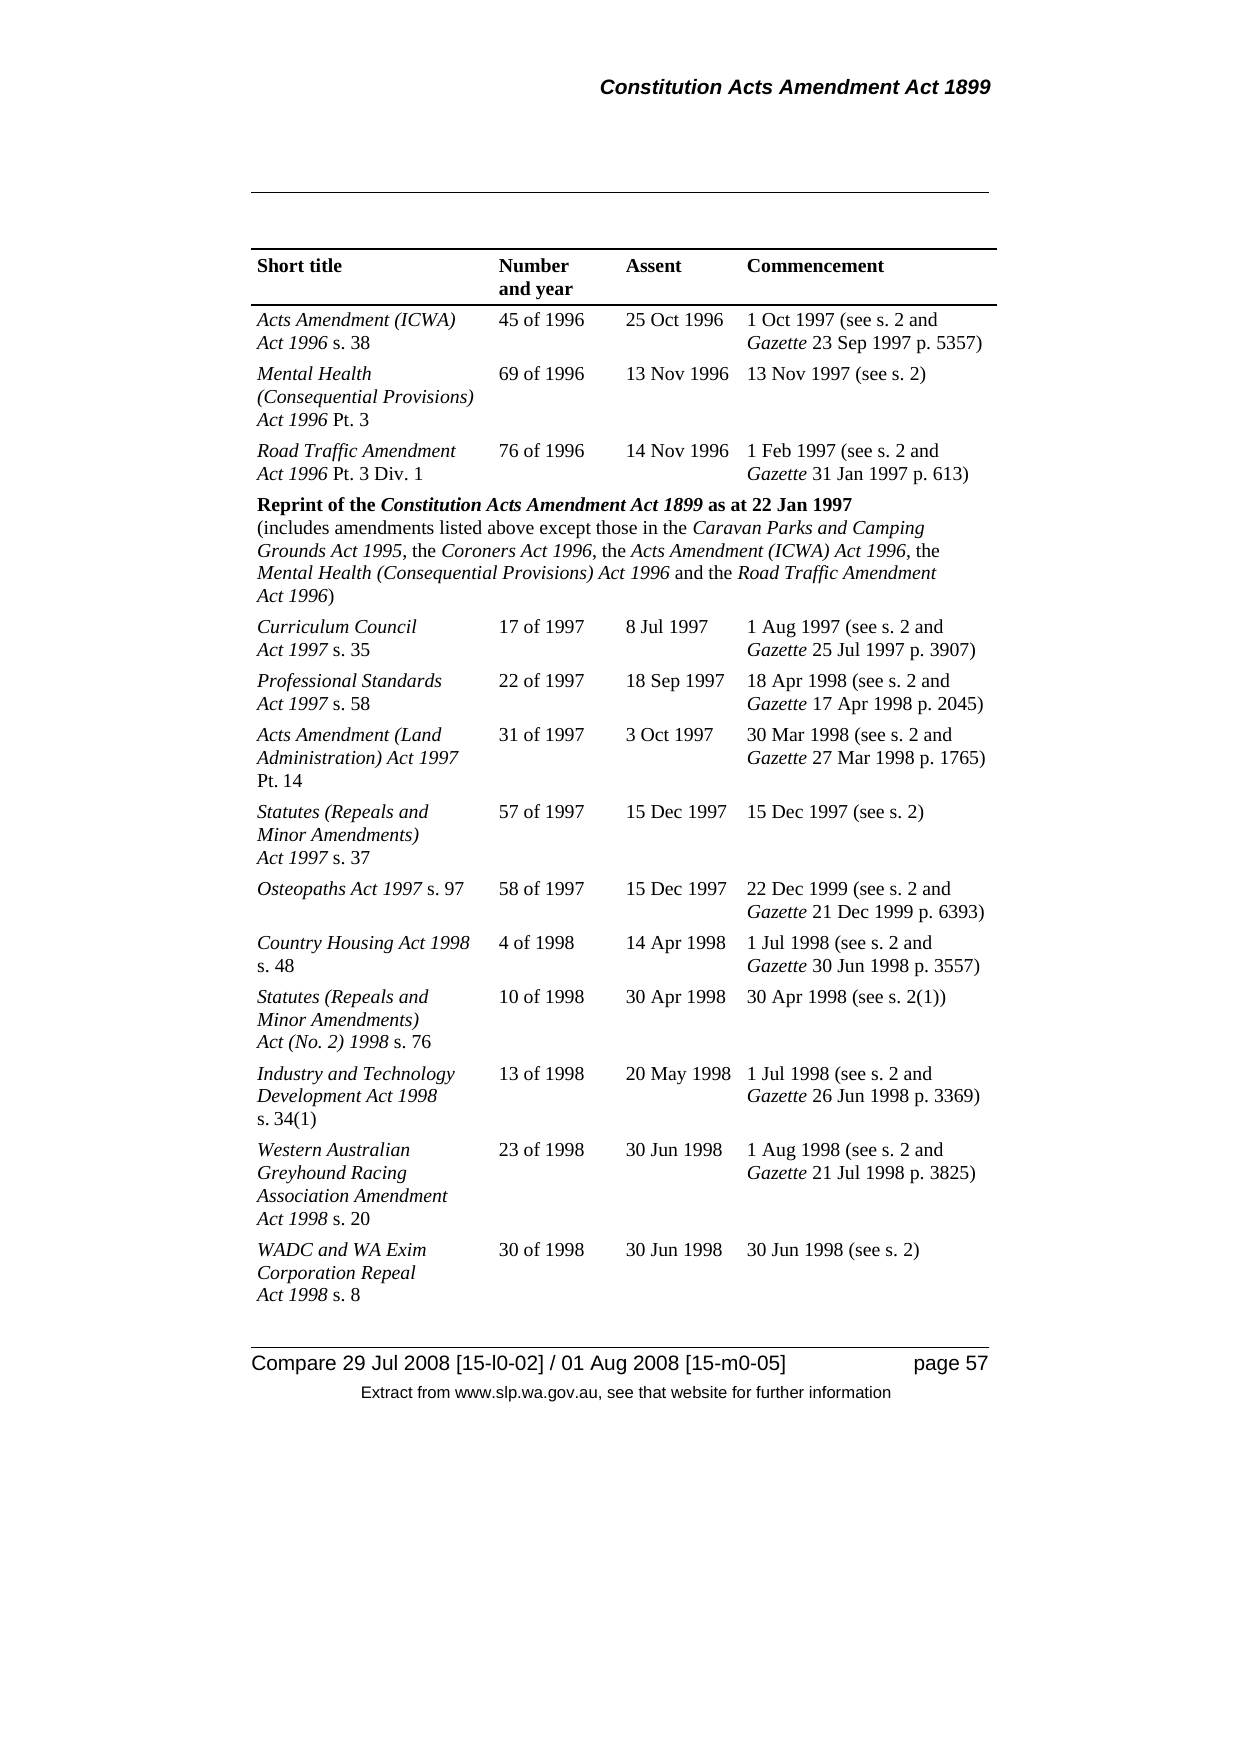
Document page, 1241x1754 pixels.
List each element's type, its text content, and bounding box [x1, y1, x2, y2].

table_cell 1 Feb 1997 (see s. 2 and Gazette 31 Jan 1997 p. 613) [741, 435, 997, 489]
table_cell 15 Dec 1997 [620, 796, 741, 873]
table_cell 57 of 1997 [493, 796, 620, 873]
table_cell 30 of 1998 [493, 1234, 620, 1310]
table_cell 1 Oct 1997 (see s. 2 and Gazette 23 Sep 1997 p. 5357) [741, 306, 997, 358]
table_cell 13 Nov 1997 (see s. 2) [741, 358, 997, 435]
table_cell 3 Oct 1997 [620, 719, 741, 796]
table_cell Professional Standards Act 1997 s. 58 [251, 665, 493, 719]
table_cell 13 of 1998 [493, 1057, 620, 1134]
table_cell Industry and Technology Development Act 1998 s. 34(1) [251, 1057, 493, 1134]
table_cell 15 Dec 1997 [620, 873, 741, 927]
table_cell 30 Jun 1998 [620, 1234, 741, 1310]
table_cell 30 Apr 1998 (see s. 2(1)) [741, 981, 997, 1057]
table_cell 4 of 1998 [493, 927, 620, 981]
table_cell 8 Jul 1997 [620, 611, 741, 665]
table_cell Statutes (Repeals and Minor Amendments) Act (No. 2) 1998 s. 76 [251, 981, 493, 1057]
table_cell Acts Amendment (Land Administration) Act 1997 Pt. 14 [251, 719, 493, 796]
table_cell 22 of 1997 [493, 665, 620, 719]
table_cell 1 Aug 1998 (see s. 2 and Gazette 21 Jul 1998 p. 3825) [741, 1134, 997, 1234]
table_cell Western Australian Greyhound Racing Association Amendment Act 1998 s. 20 [251, 1134, 493, 1234]
table_cell 23 of 1998 [493, 1134, 620, 1234]
table_cell Curriculum Council Act 1997 s. 35 [251, 611, 493, 665]
table_cell 20 May 1998 [620, 1057, 741, 1134]
table_cell 25 Oct 1996 [620, 306, 741, 358]
table_cell Road Traffic Amendment Act 1996 Pt. 3 Div. 1 [251, 435, 493, 489]
table_cell 18 Sep 1997 [620, 665, 741, 719]
table_cell 30 Mar 1998 (see s. 2 and Gazette 27 Mar 1998 p. 1765) [741, 719, 997, 796]
table_cell 22 Dec 1999 (see s. 2 and Gazette 21 Dec 1999 p. 6393) [741, 873, 997, 927]
table_cell 13 Nov 1996 [620, 358, 741, 435]
table_cell 31 of 1997 [493, 719, 620, 796]
table_cell 58 of 1997 [493, 873, 620, 927]
table_cell Country Housing Act 1998 s. 48 [251, 927, 493, 981]
table_cell 14 Nov 1996 [620, 435, 741, 489]
table_cell 76 of 1996 [493, 435, 620, 489]
table_cell 15 Dec 1997 (see s. 2) [741, 796, 997, 873]
table_cell Mental Health (Consequential Provisions) Act 1996 Pt. 3 [251, 358, 493, 435]
table_header Short title [251, 250, 493, 304]
table_cell 18 Apr 1998 (see s. 2 and Gazette 17 Apr 1998 p. 2045) [741, 665, 997, 719]
table_cell Acts Amendment (ICWA) Act 1996 s. 38 [251, 306, 493, 358]
table_cell 30 Jun 1998 [620, 1134, 741, 1234]
table_cell Osteopaths Act 1997 s. 97 [251, 873, 493, 927]
table_cell Statutes (Repeals and Minor Amendments) Act 1997 s. 37 [251, 796, 493, 873]
table_cell 1 Jul 1998 (see s. 2 and Gazette 26 Jun 1998 p. 3369) [741, 1057, 997, 1134]
table_cell 14 Apr 1998 [620, 927, 741, 981]
table_cell 17 of 1997 [493, 611, 620, 665]
table_cell 1 Aug 1997 (see s. 2 and Gazette 25 Jul 1997 p. 3907) [741, 611, 997, 665]
table_cell 10 of 1998 [493, 981, 620, 1057]
table_cell 30 Jun 1998 (see s. 2) [741, 1234, 997, 1310]
table_cell Reprint of the Constitution Acts Amendment Act 1899 as at 22 Jan 1997 (includes amendments listed above except those in the Caravan Parks and Camping Grounds Act 1995, the Coroners Act 1996, the Acts Amendment (ICWA) Act 1996, the Mental Health (Consequential Provisions) Act 1996 and the Road Traffic Amendment Act 1996) [251, 489, 995, 611]
table_header Commencement [741, 250, 997, 304]
table_cell 1 Jul 1998 (see s. 2 and Gazette 30 Jun 1998 p. 3557) [741, 927, 997, 981]
table_cell 45 of 1996 [493, 306, 620, 358]
table_header Assent [620, 250, 741, 304]
table_header Number and year [493, 250, 620, 304]
table_cell 30 Apr 1998 [620, 981, 741, 1057]
table_cell 69 of 1996 [493, 358, 620, 435]
table_cell WADC and WA Exim Corporation Repeal Act 1998 s. 8 [251, 1234, 493, 1310]
